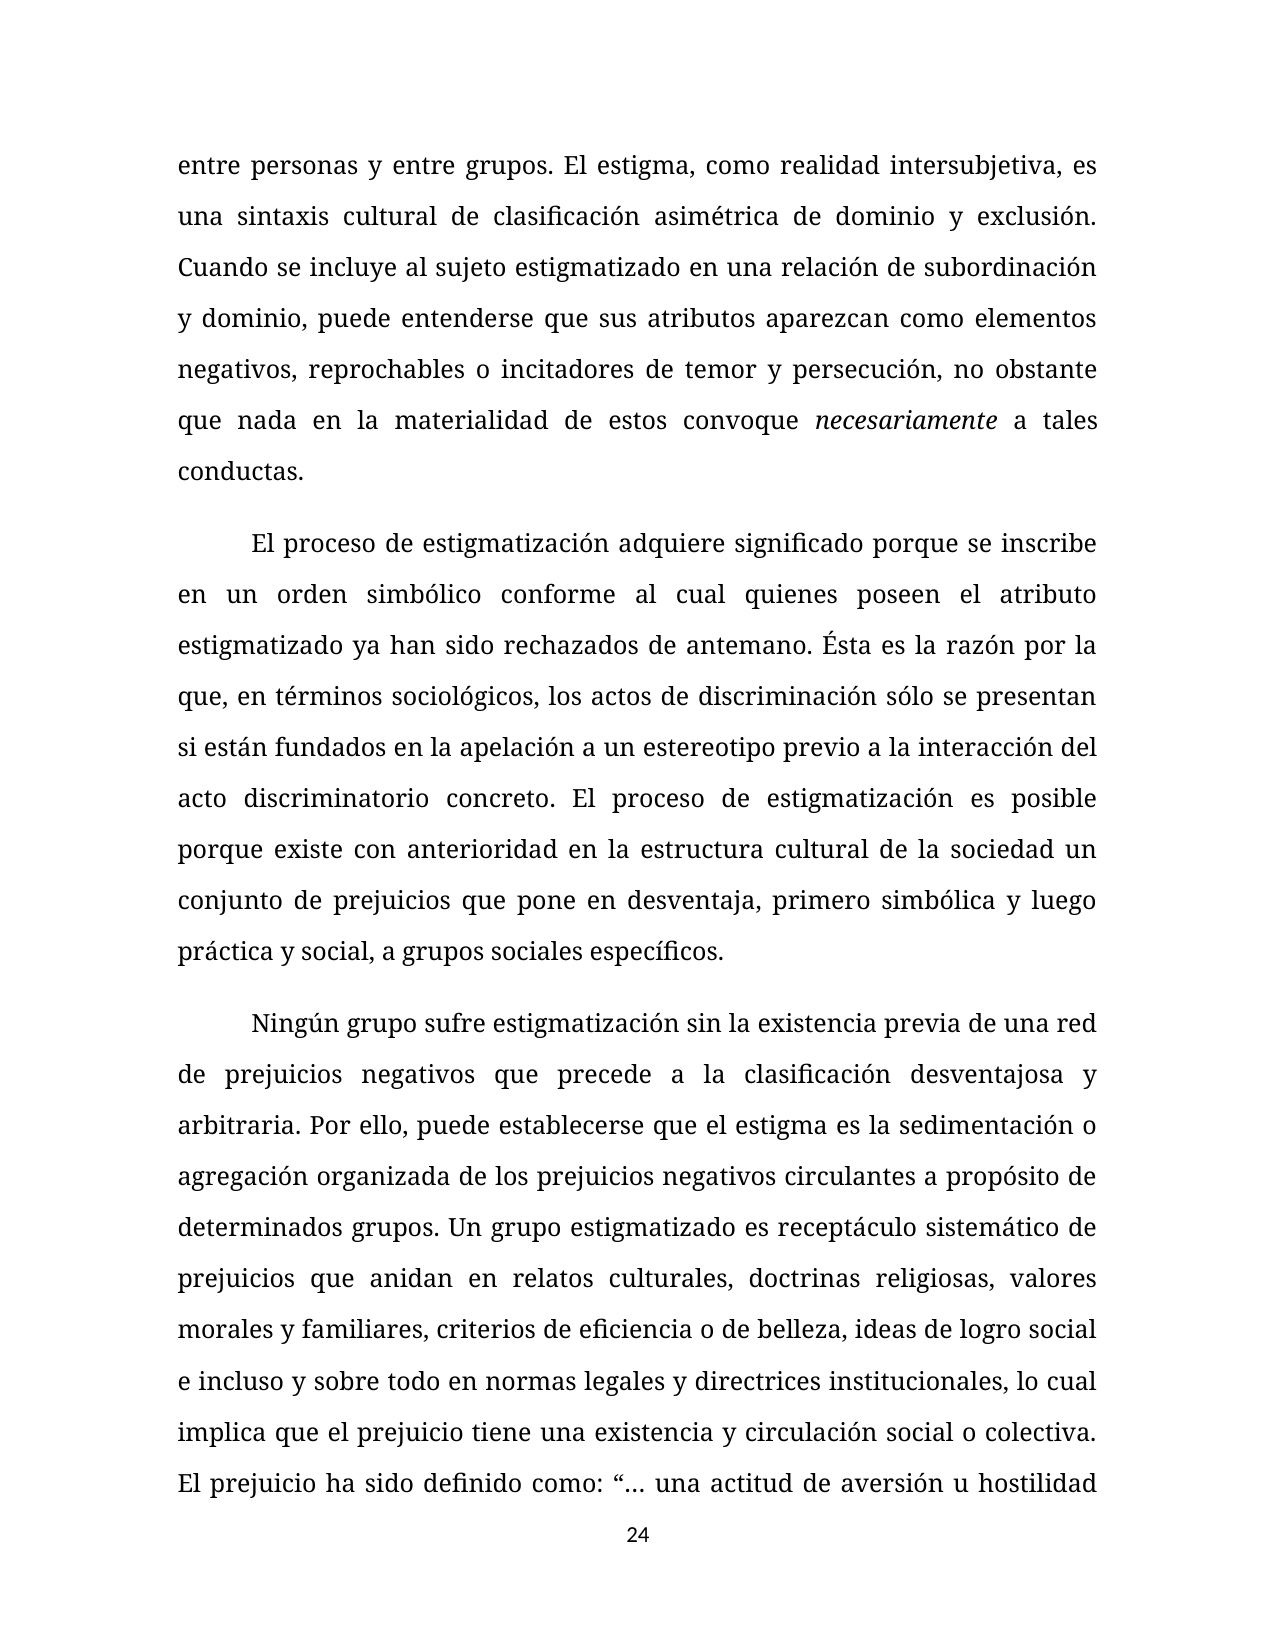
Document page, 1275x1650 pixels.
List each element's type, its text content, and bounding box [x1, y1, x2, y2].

text El proceso de estigmatización adquiere significado porque se inscribe en un orden simbólico conforme al cual quienes poseen el atributo estigmatizado ya han sido rechazados de antemano. Ésta es la razón por la que, en términos sociológicos, los actos de discriminación sólo se presentan si están fundados en la apelación a un estereotipo previo a la interacción del acto discriminatorio concreto. El proceso de estigmatización es posible porque existe con anterioridad en la estructura cultural de la sociedad un conjunto de prejuicios que pone en desventaja, primero simbólica y luego práctica y social, a grupos sociales específicos. [177, 526, 1098, 968]
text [177, 148, 1098, 488]
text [177, 1006, 1098, 1499]
